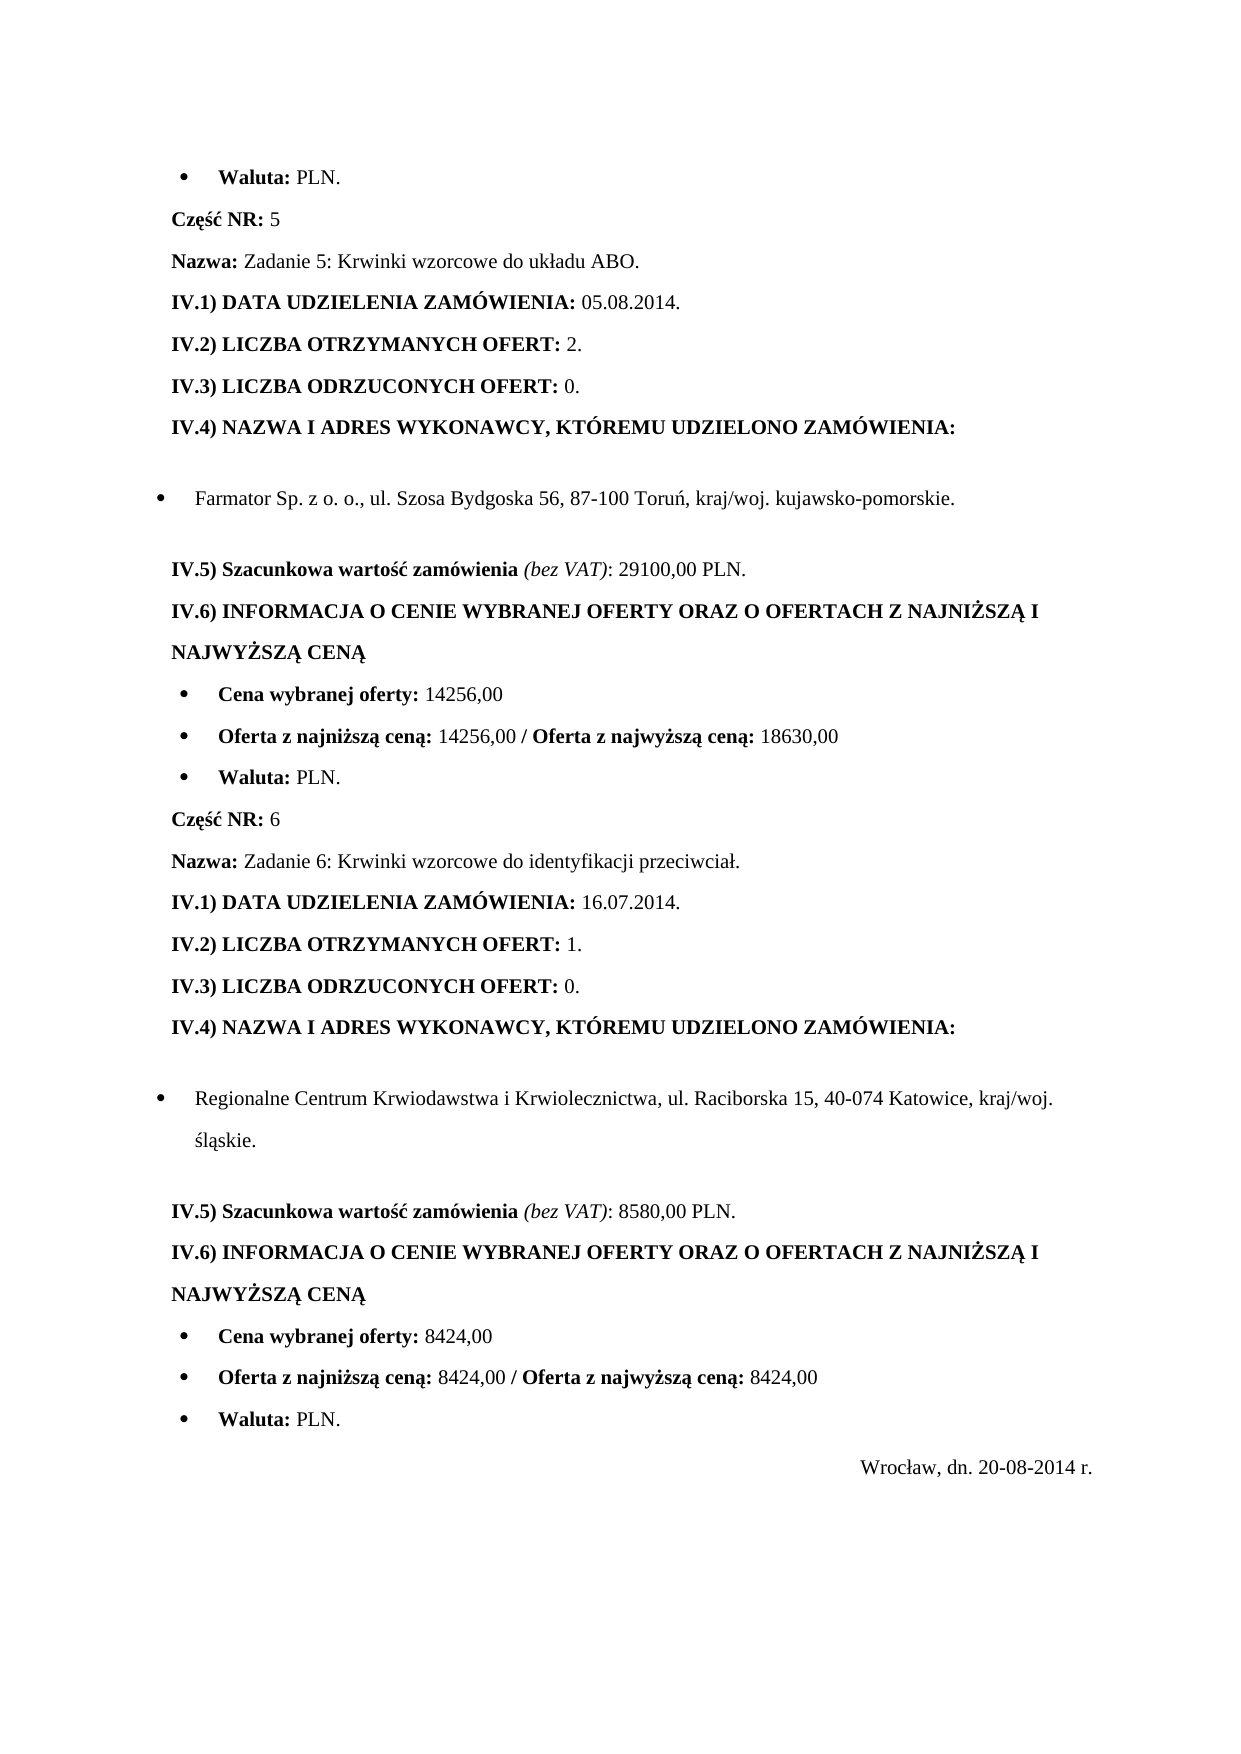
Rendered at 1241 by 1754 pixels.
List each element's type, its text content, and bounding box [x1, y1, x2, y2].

list Cena wybranej oferty: 14256,00 [180, 664, 1093, 706]
list Waluta: PLN. [180, 748, 1093, 789]
text IV.2) LICZBA OTRZYMANYCH OFERT: 2. [171, 314, 1093, 356]
list Regionalne Centrum Krwiodawstwa i Krwiolecznictwa, ul. Raciborska 15, 40-074 Katowice, kraj/woj. śląskie. [157, 1068, 1093, 1152]
text Nazwa: Zadanie 5: Krwinki wzorcowe do układu ABO. [171, 231, 1093, 273]
text IV.5) Szacunkowa wartość zamówienia (bez VAT): 29100,00 PLN. [171, 539, 1093, 581]
text IV.3) LICZBA ODRZUCONYCH OFERT: 0. [171, 956, 1093, 998]
list Waluta: PLN. [180, 1389, 1093, 1431]
list Farmator Sp. z o. o., ul. Szosa Bydgoska 56, 87-100 Toruń, kraj/woj. kujawsko-pomorskie. [157, 468, 1093, 510]
text IV.1) DATA UDZIELENIA ZAMÓWIENIA: 16.07.2014. [171, 873, 1093, 914]
list Cena wybranej oferty: 8424,00 [180, 1306, 1093, 1348]
text Nazwa: Zadanie 6: Krwinki wzorcowe do identyfikacji przeciwciał. [171, 831, 1093, 873]
text IV.6) INFORMACJA O CENIE WYBRANEJ OFERTY ORAZ O OFERTACH Z NAJNIŻSZĄ I NAJWYŻSZĄ CENĄ [171, 1223, 1093, 1306]
text Część NR: 5 [171, 189, 1093, 231]
text IV.3) LICZBA ODRZUCONYCH OFERT: 0. [171, 356, 1093, 398]
text IV.1) DATA UDZIELENIA ZAMÓWIENIA: 05.08.2014. [171, 273, 1093, 314]
text IV.4) NAZWA I ADRES WYKONAWCY, KTÓREMU UDZIELONO ZAMÓWIENIA: [171, 398, 1093, 439]
text IV.6) INFORMACJA O CENIE WYBRANEJ OFERTY ORAZ O OFERTACH Z NAJNIŻSZĄ I NAJWYŻSZĄ CENĄ [171, 581, 1093, 664]
list Waluta: PLN. [180, 148, 1093, 189]
text IV.2) LICZBA OTRZYMANYCH OFERT: 1. [171, 914, 1093, 956]
text IV.4) NAZWA I ADRES WYKONAWCY, KTÓREMU UDZIELONO ZAMÓWIENIA: [171, 998, 1093, 1039]
text Wrocław, dn. 20-08-2014 r. [148, 1455, 1093, 1479]
text IV.5) Szacunkowa wartość zamówienia (bez VAT): 8580,00 PLN. [171, 1181, 1093, 1223]
text Część NR: 6 [171, 789, 1093, 831]
list Oferta z najniższą ceną: 14256,00 / Oferta z najwyższą ceną: 18630,00 [180, 706, 1093, 748]
list Oferta z najniższą ceną: 8424,00 / Oferta z najwyższą ceną: 8424,00 [180, 1348, 1093, 1389]
